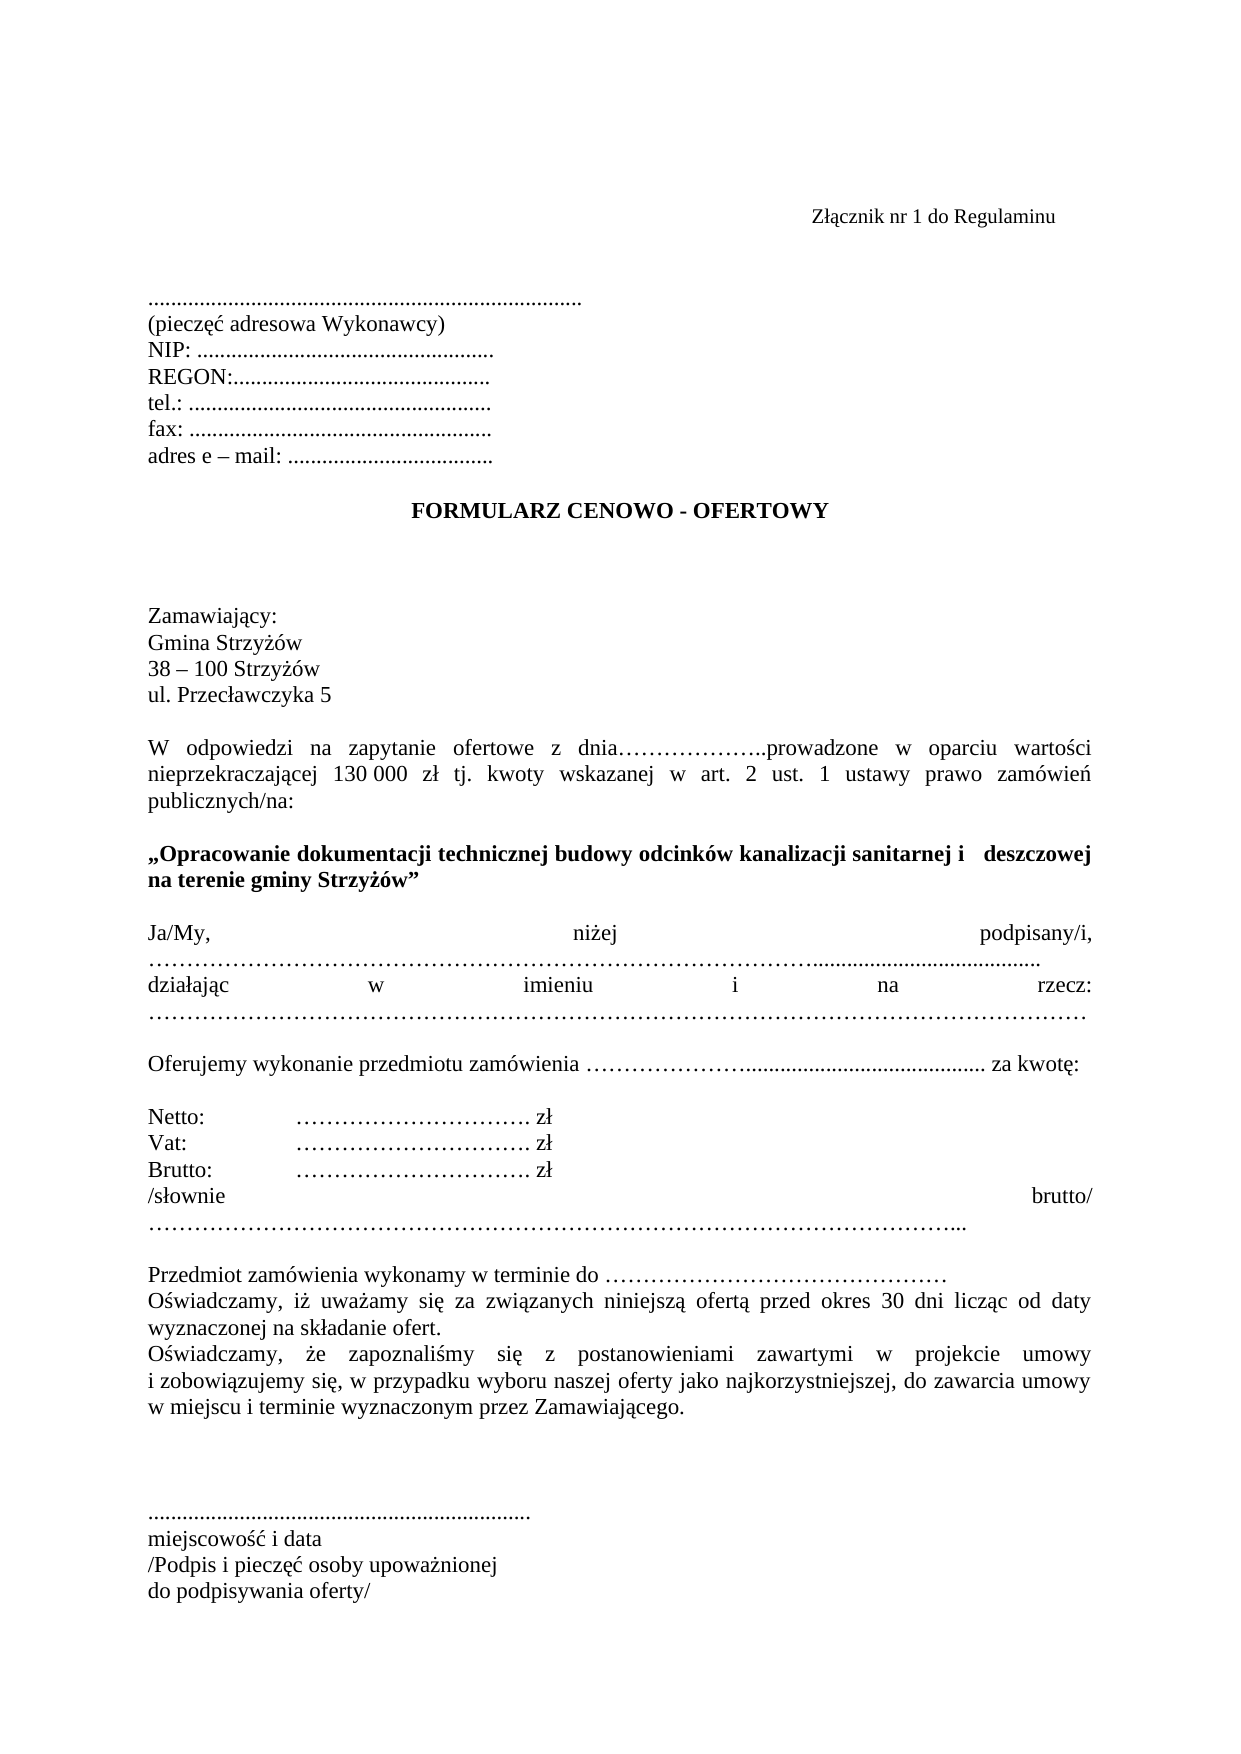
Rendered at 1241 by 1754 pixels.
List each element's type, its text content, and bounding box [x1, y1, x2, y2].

text 38 – 100 Strzyżów [148, 655, 1093, 681]
text Ja/My, niżej podpisany/i, ……………………………………………………………………………........................................ [148, 919, 1093, 971]
text Gmina Strzyżów [148, 629, 1093, 655]
text FORMULARZ CENOWO - OFERTOWY [148, 497, 1093, 523]
text fax: ..................................................... [148, 416, 1093, 442]
text ul. Przecławczyka 5 [148, 681, 1093, 708]
text tel.: ..................................................... [148, 389, 1093, 416]
text Netto: …………………………. zł [148, 1103, 1093, 1129]
text Zamawiający: [148, 602, 1093, 629]
text adres e – mail: .................................... [148, 442, 1093, 468]
text /słownie brutto/ ……………………………………………………………………………………………... [148, 1182, 1093, 1235]
text Oświadczamy, iż uważamy się za związanych niniejszą ofertą przed okres 30 dni licząc od daty wyznaczonej na składanie ofert. [148, 1288, 1093, 1340]
text Oferujemy wykonanie przedmiotu zamówienia ………………….......................................... za kwotę: [148, 1050, 1093, 1077]
text ............................................................................ [148, 284, 1093, 310]
text „Opracowanie dokumentacji technicznej budowy odcinków kanalizacji sanitarnej i deszczowej na terenie gminy Strzyżów” [148, 839, 1093, 892]
text działając w imieniu i na rzecz: …………………………………………………………………………………………………………… [148, 971, 1093, 1024]
text NIP: .................................................... [148, 336, 1093, 363]
text ................................................................... [148, 1498, 1093, 1525]
text W odpowiedzi na zapytanie ofertowe z dnia………………..prowadzone w oparciu wartości nieprzekraczającej 130 000 zł tj. kwoty wskazanej w art. 2 ust. 1 ustawy prawo zamówień publicznych/na: [148, 734, 1093, 813]
text Oświadczamy, że zapoznaliśmy się z postanowieniami zawartymi w projekcie umowy i zobowiązujemy się, w przypadku wyboru naszej oferty jako najkorzystniejszej, do zawarcia umowy w miejscu i terminie wyznaczonym przez Zamawiającego. [148, 1340, 1093, 1419]
text Vat: …………………………. zł [148, 1129, 1093, 1156]
text Złącznik nr 1 do Regulaminu [738, 204, 1093, 228]
text REGON:............................................. [148, 363, 1093, 389]
text /Podpis i pieczęć osoby upoważnionej [148, 1551, 1093, 1577]
text miejscowość i data [148, 1525, 1093, 1551]
text Przedmiot zamówienia wykonamy w terminie do ……………………………………… [148, 1261, 1093, 1288]
text (pieczęć adresowa Wykonawcy) [148, 310, 1093, 336]
text Brutto: …………………………. zł [148, 1156, 1093, 1182]
text do podpisywania oferty/ [148, 1577, 1093, 1604]
